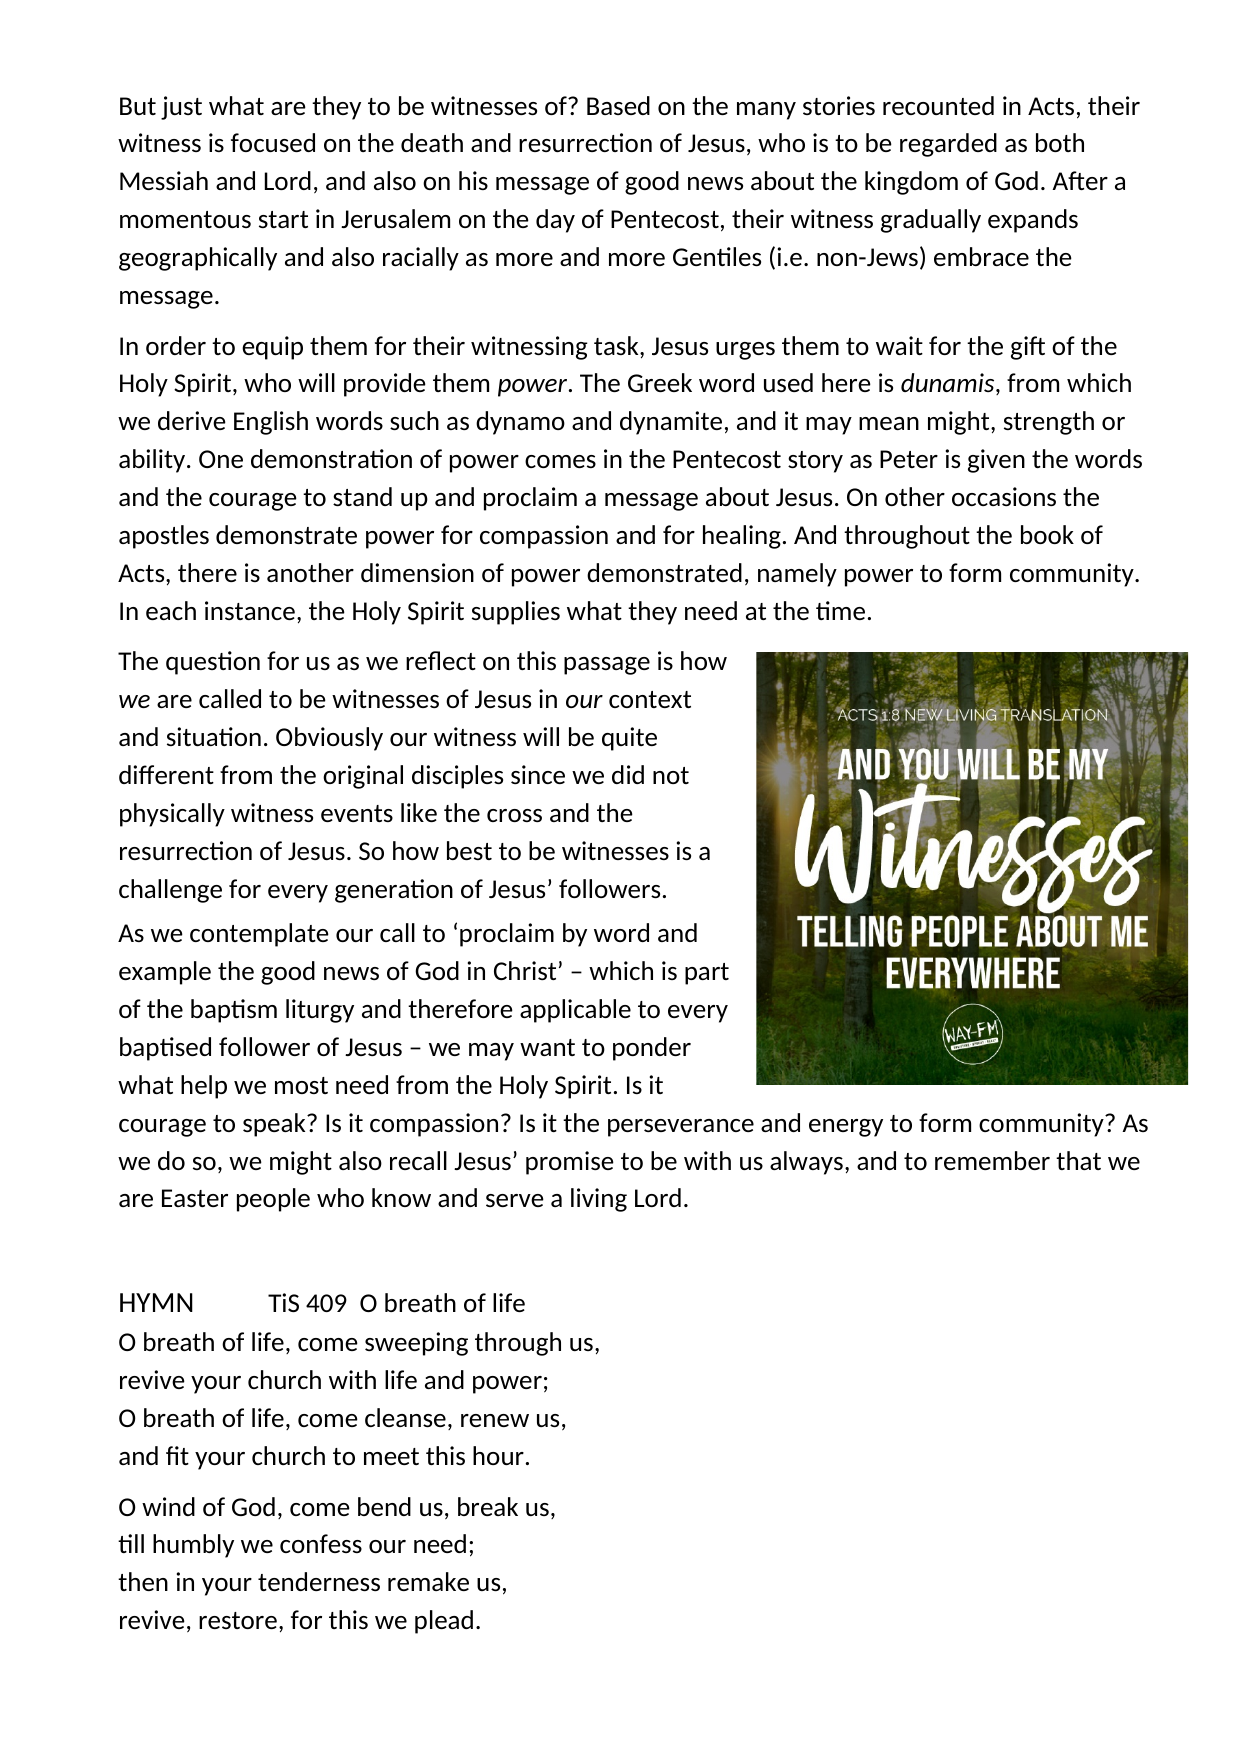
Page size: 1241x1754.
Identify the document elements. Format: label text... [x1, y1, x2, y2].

text O breath of life, come sweeping through us, revive your church with life and power; O breath of life, come cleanse, renew us, and fit your church to meet this hour. [118, 1326, 1152, 1472]
text As we contemplate our call to ‘proclaim by word and example the good news of God in Christ’ – which is part of the baptism liturgy and therefore applicable to every baptised follower of Jesus – we may want to ponder what help we most need from the Holy Spirit. Is it courage to speak? Is it compassion? Is it the perseverance and energy to form community? As we do so, we might also recall Jesus’ promise to be with us always, and to remember that we are Easter people who know and serve a living Lord. [118, 916, 1152, 1214]
text The question for us as we reflect on this passage is how we are called to be witnesses of Jesus in our context and situation. Obviously our witness will be quite different from the original disciples since we did not physically witness events like the cross and the resurrection of Jesus. So how best to be witnesses is a challenge for every generation of Jesus’ followers. [118, 644, 1152, 905]
text O wind of God, come bend us, break us, till humbly we confess our need; then in your tenderness remake us, revive, restore, for this we plead. [118, 1490, 1152, 1637]
text But just what are they to be witnesses of? Based on the many stories recounted in Acts, their witness is focused on the death and resurrection of Jesus, who is to be regarded as both Messiah and Lord, and also on his message of good news about the kingdom of God. After a momentous start in Jerusalem on the day of Pentecost, their witness gradually expands geographically and also racially as more and more Gentiles (i.e. non-Jews) embrace the message. [118, 89, 1152, 311]
text HYMN TiS 409 O breath of life [118, 1284, 1152, 1319]
text In order to equip them for their witnessing task, Jesus urges them to wait for the gift of the Holy Spirit, who will provide them power. The Greek word used here is dunamis, from which we derive English words such as dynamo and dynamite, and it may mean might, strength or ability. One demonstration of power comes in the Pentecost story as Peter is given the words and the courage to stand up and proclaim a message about Jesus. On other occasions the apostles demonstrate power for compassion and for healing. And throughout the book of Acts, there is another dimension of power demonstrated, namely power to form community. In each instance, the Holy Spirit supplies what they need at the time. [118, 329, 1152, 627]
picture [756, 652, 1189, 1085]
